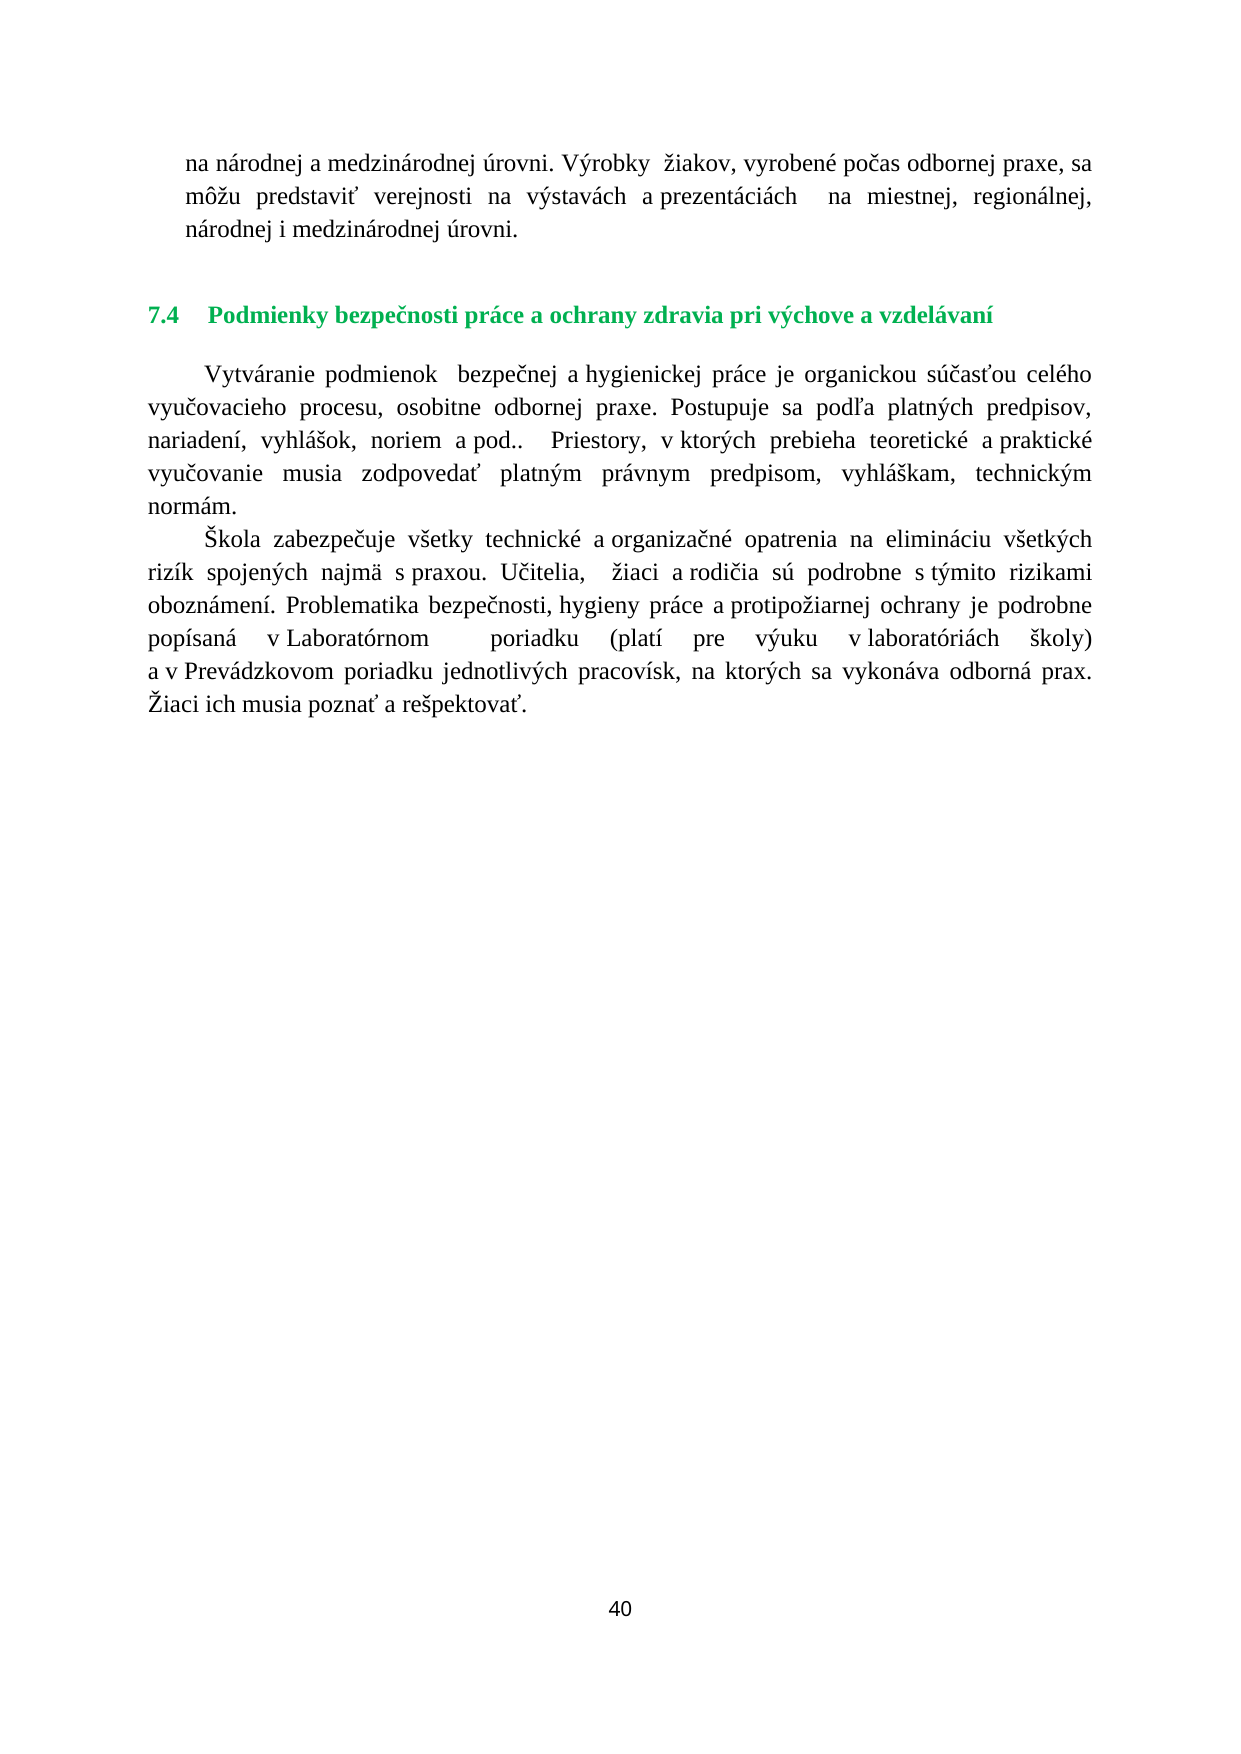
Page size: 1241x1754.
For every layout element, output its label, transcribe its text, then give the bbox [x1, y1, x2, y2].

subtitle Podmienky bezpečnosti práce a ochrany zdravia pri výchove a vzdelávaní [148, 301, 1092, 329]
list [148, 148, 1092, 242]
text Vytváranie podmienok bezpečnej a hygienickej práce je organickou súčasťou celého vyučovacieho procesu, osobitne odbornej praxe. Postupuje sa podľa platných predpisov, nariadení, vyhlášok, noriem a pod.. Priestory, v ktorých prebieha teoretické a praktické vyučovanie musia zodpovedať platným právnym predpisom, vyhláškam, technickým normám. [148, 359, 1092, 519]
text Škola zabezpečuje všetky technické a organizačné opatrenia na elimináciu všetkých rizík spojených najmä s praxou. Učitelia, žiaci a rodičia sú podrobne s týmito rizikami oboznámení. Problematika bezpečnosti, hygieny práce a protipožiarnej ochrany je podrobne popísaná v Laboratórnom poriadku (platí pre výuku v laboratóriách školy) a v Prevádzkovom poriadku jednotlivých pracovísk, na ktorých sa vykonáva odborná prax. Žiaci ich musia poznať a rešpektovať. [148, 524, 1092, 718]
